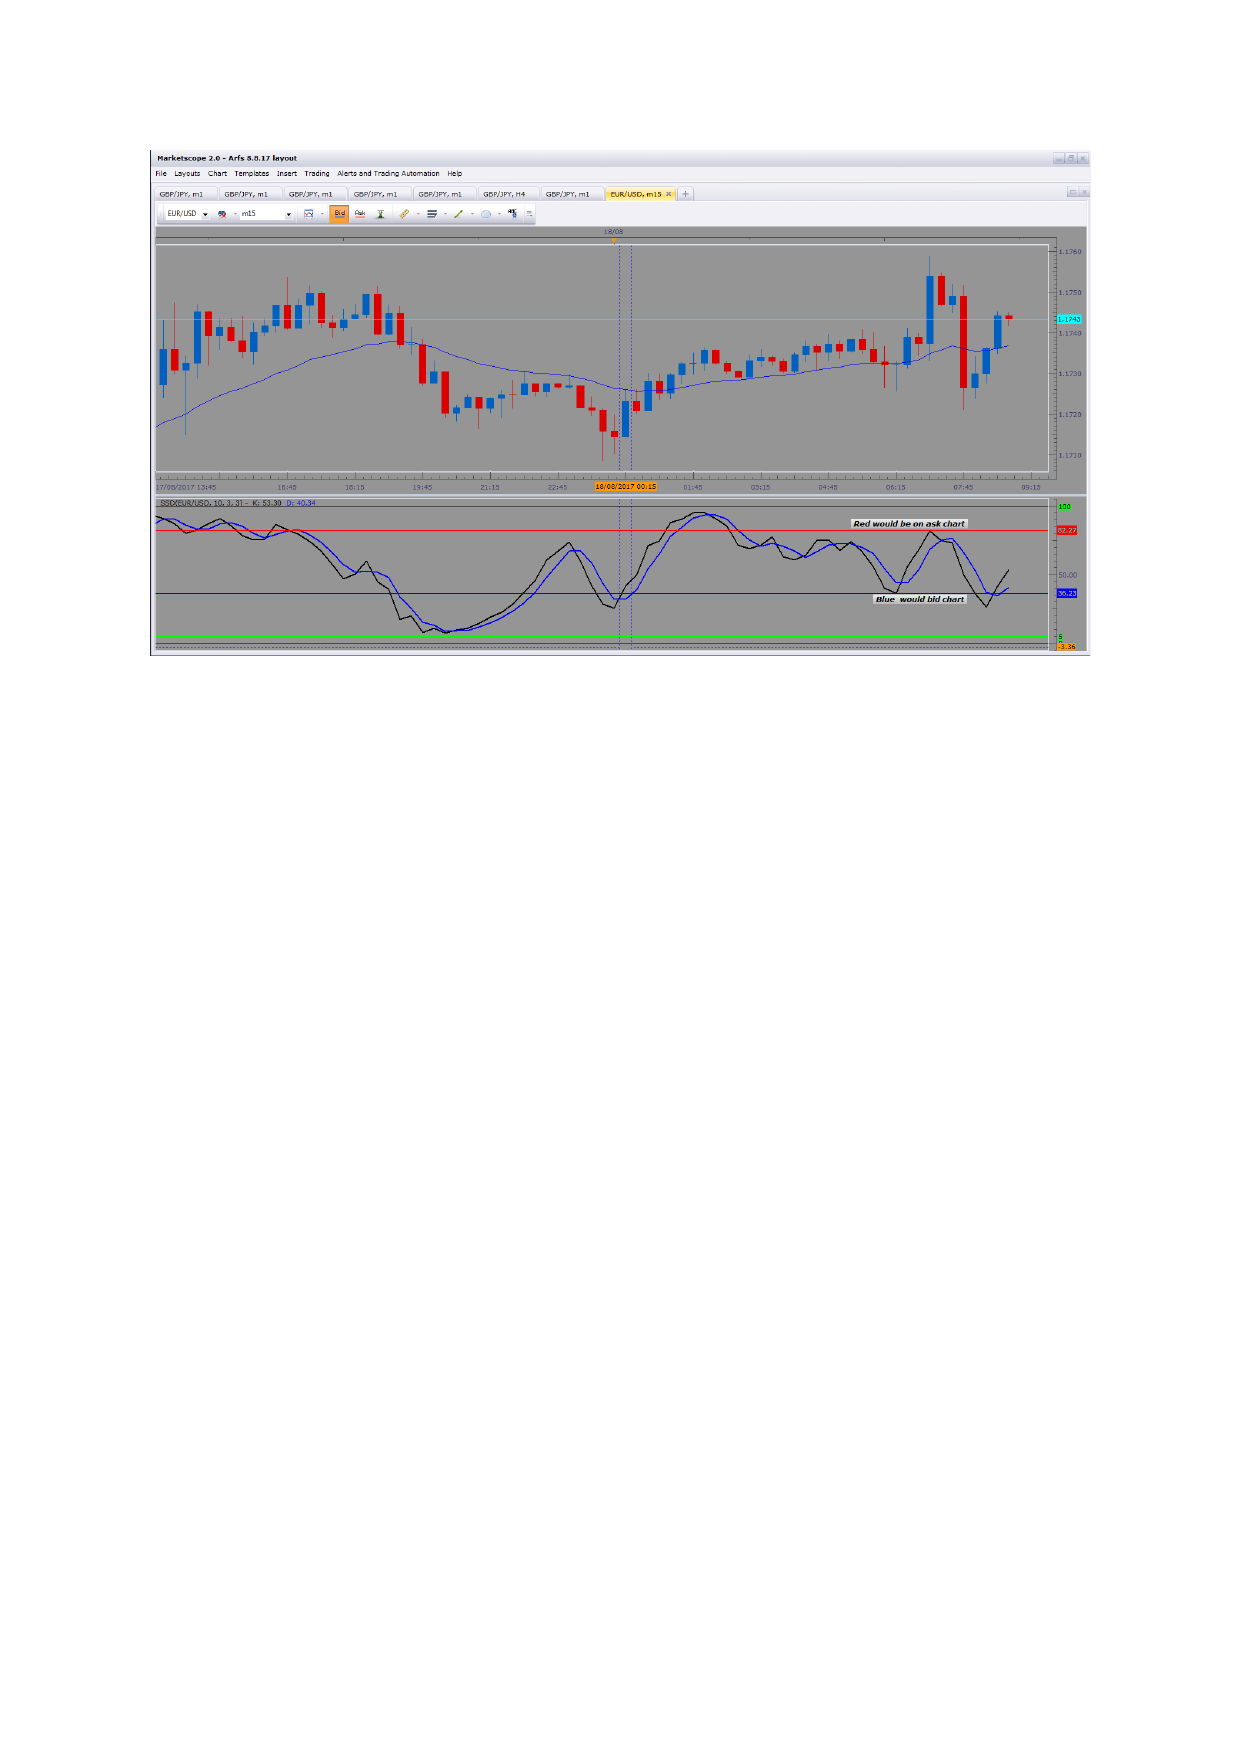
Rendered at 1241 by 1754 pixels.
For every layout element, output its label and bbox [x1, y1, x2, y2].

picture [150, 150, 1091, 656]
